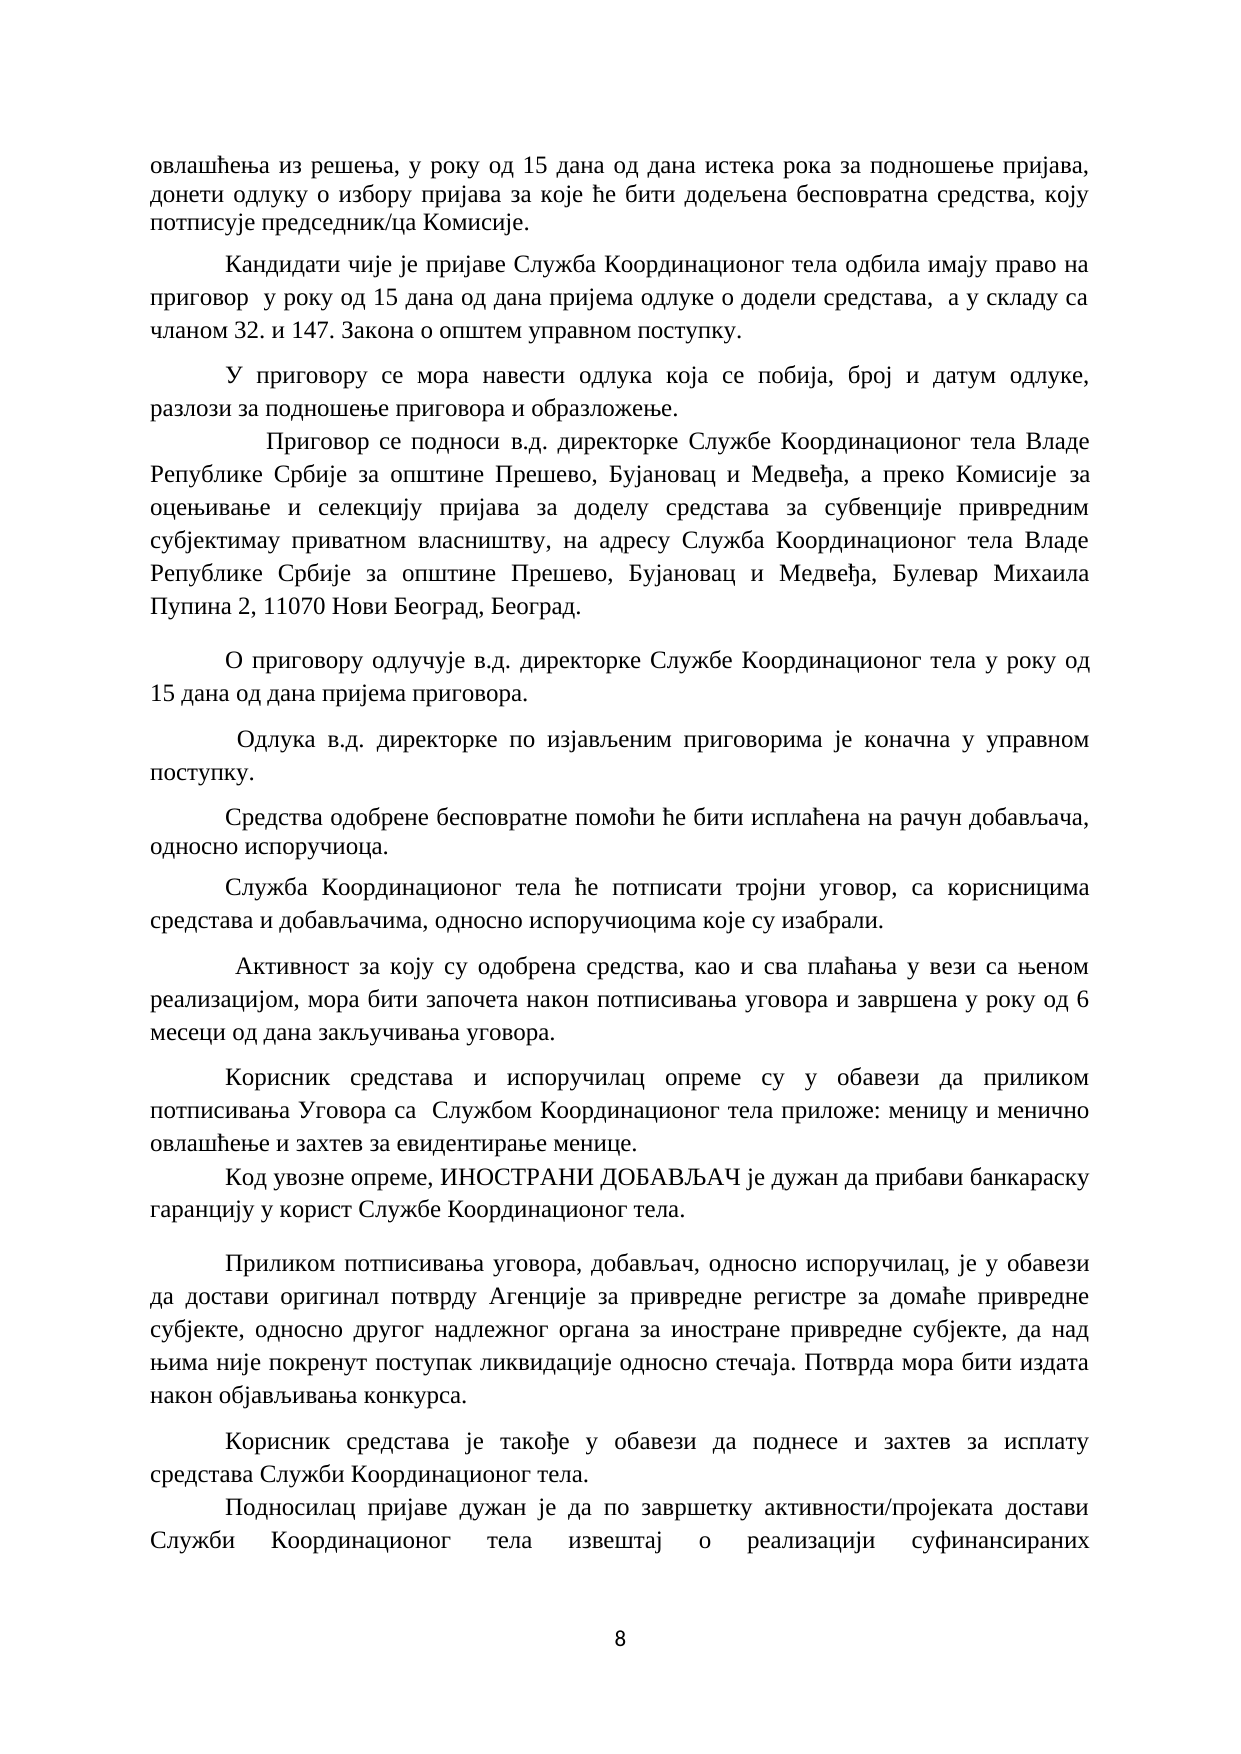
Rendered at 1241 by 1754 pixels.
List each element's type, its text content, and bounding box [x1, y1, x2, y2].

list Одлука в.д. директорке по изјављеним приговорима је коначна у управном поступку. [150, 724, 1090, 786]
text Приговор се подноси в.д. директорке Службе Координационог тела Владе Републике Србије за општине Прешево, Бујановац и Медвеђа, а преко Комисије за оцењивање и селекцију пријава за доделу средстава за субвенције привредним субјектимау приватном власништву, на адресу Служба Координационог тела Владе Републике Србије за општине Прешево, Бујановац и Медвеђа, Булевар Михаила Пупина 2, 11070 Нови Београд, Београд. [150, 426, 1090, 620]
text Кандидати чије је пријаве Служба Координационог тела одбила имају право на приговор у року од 15 дана од дана пријема одлуке о додели средстава, а у складу са чланом 32. и 147. Зaкона о општем управном поступку. [150, 249, 1090, 343]
text Код увозне опреме, ИНОСТРАНИ ДОБАВЉАЧ је дужан да прибави банкараску гаранцију у корист Службе Координационог тела. [150, 1162, 1090, 1223]
text Корисник средстава је такође у обавези да поднесе и захтев за исплату средстава Служби Координационог тела. [150, 1426, 1090, 1488]
text Средства одобрене бесповратне помоћи ће бити исплаћена на рачун добављача, односно испоручиоца. [150, 802, 1090, 860]
text Активност за коју су одобрена средства, као и сва плаћања у вези са њеном реализацијом, мора бити започета након потписивања уговора и завршена у року од 6 месеци од дана закључивања уговора. [150, 951, 1090, 1046]
text У приговору се мора навести одлука која се побија, број и датум одлуке, разлози за подношење приговора и образложење. [150, 360, 1090, 422]
text Служба Координационог тела ће потписати тројни уговор, са корисницима средстава и добављачима, односно испоручиоцима које су изабрали. [150, 872, 1090, 934]
text Приликом потписивања уговора, добављач, односно испоручилац, је у обавези да достави оригинал потврду Агенције за привредне регистре за домаће привредне субјекте, односно другог надлежног органа за иностране привредне субјекте, да над њима није покренут поступак ликвидације односно стечаја. Потврда мора бити издата након објављивања конкурса. [150, 1248, 1090, 1409]
text Корисник средстава и испоручилац опреме су у обавези да приликом потписивања Уговора са Службом Координационог тела приложе: меницу и менично овлашћење и захтев за евидентирање менице. [150, 1062, 1090, 1157]
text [150, 1492, 1090, 1554]
list О приговору одлучује в.д. директорке Службе Координационог тела у року од 15 дана од дана пријема приговора. [150, 645, 1090, 707]
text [150, 150, 1090, 236]
